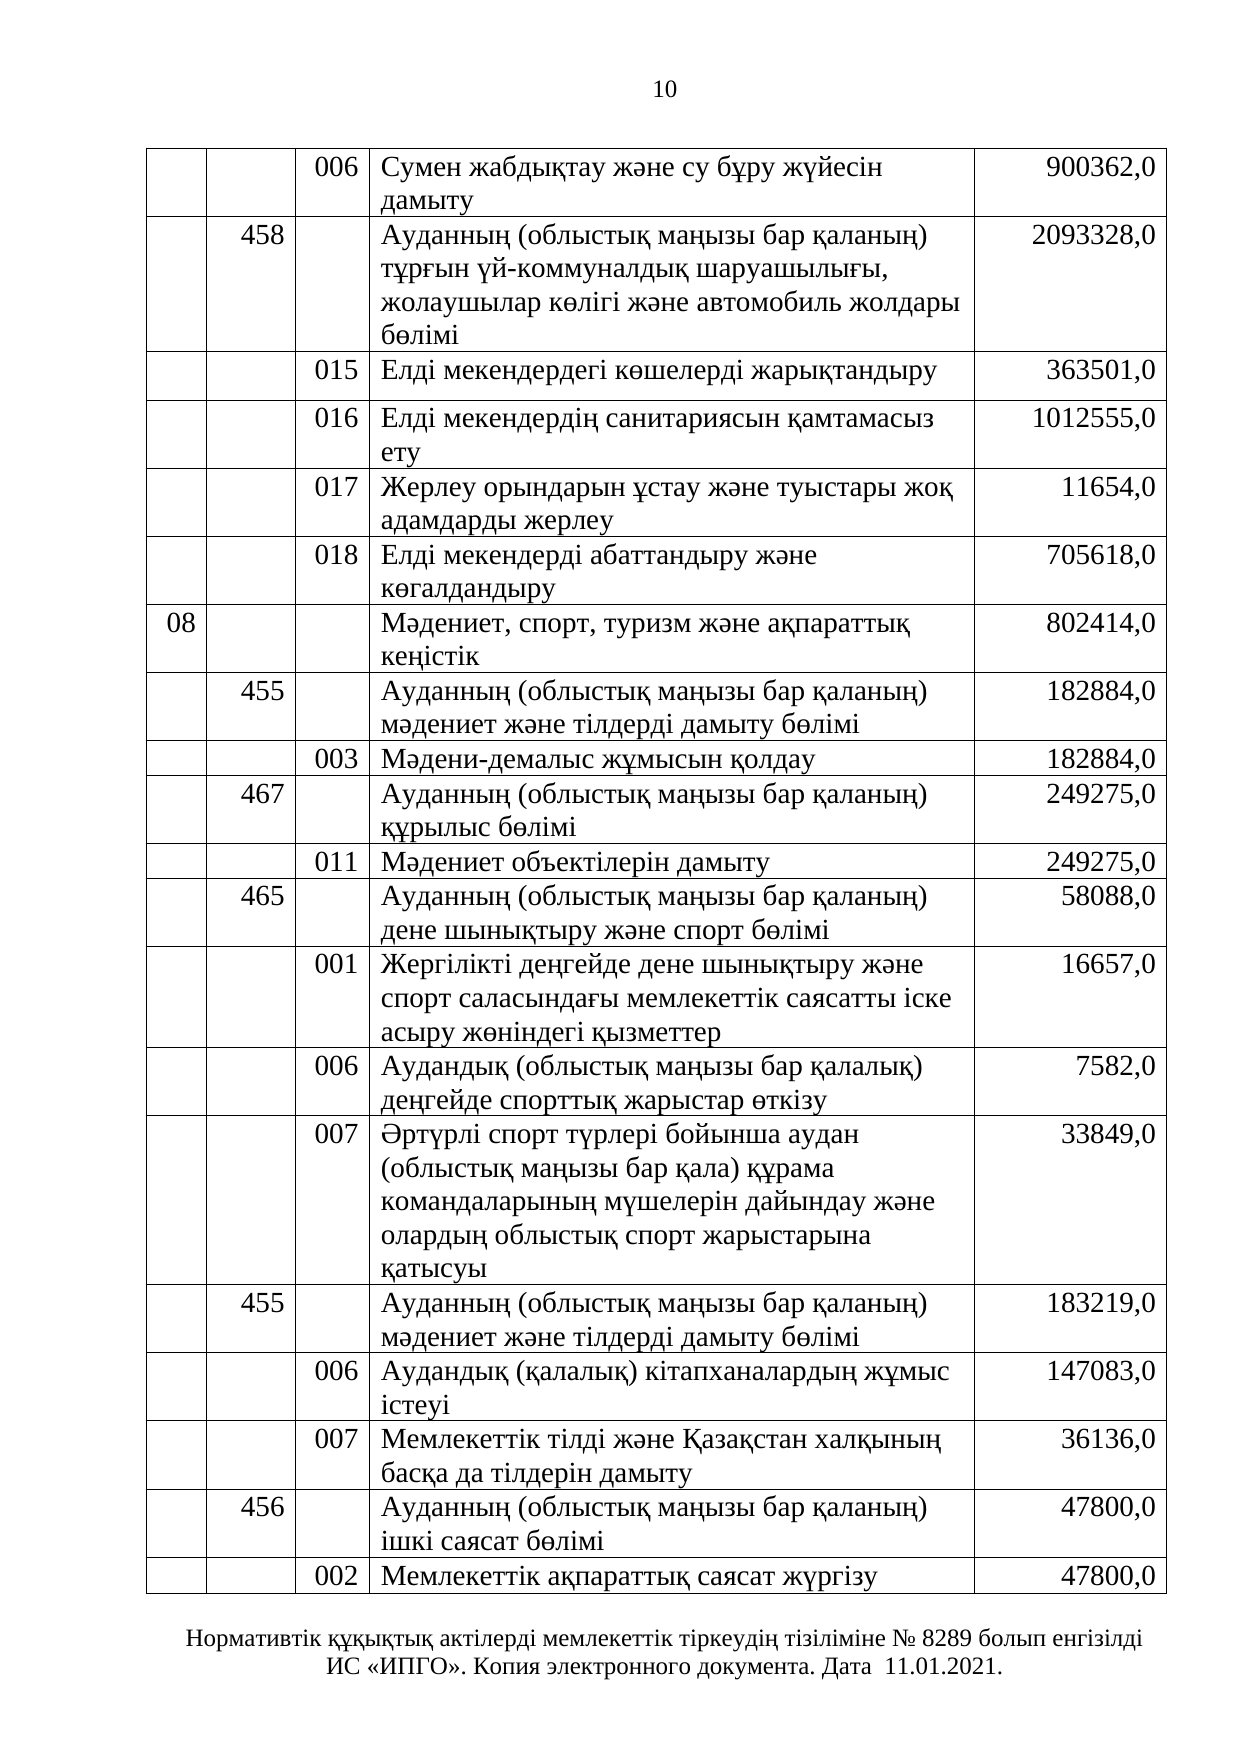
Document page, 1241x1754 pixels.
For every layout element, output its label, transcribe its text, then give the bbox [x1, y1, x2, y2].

table_cell 007 [296, 1421, 369, 1488]
table_cell [296, 1490, 369, 1557]
table_cell 08 [147, 605, 206, 672]
table_cell 16657,0 [975, 947, 1166, 1047]
table_cell Ауданның (облыстық маңызы бар қаланың) мәдениет және тілдерді дамыту бөлімі [370, 1285, 974, 1352]
table_cell 016 [296, 401, 369, 468]
table_cell 7582,0 [975, 1048, 1166, 1115]
table_cell 58088,0 [975, 879, 1166, 946]
table_cell Ауданның (облыстық маңызы бар қаланың) ішкі саясат бөлімі [370, 1490, 974, 1557]
table_cell [207, 605, 295, 672]
table_cell 006 [296, 149, 369, 216]
table_cell 467 [207, 776, 295, 843]
table_cell [147, 1558, 206, 1593]
table_cell Ауданның (облыстық маңызы бар қаланың) мәдениет және тілдерді дамыту бөлімі [370, 673, 974, 740]
table_cell 249275,0 [975, 844, 1166, 877]
table_cell 147083,0 [975, 1353, 1166, 1420]
table_cell Аудандық (облыстық маңызы бар қалалық) деңгейде спорттық жарыстар өткiзу [370, 1048, 974, 1115]
table_cell 458 [207, 217, 295, 351]
table_cell Жергілікті деңгейде дене шынықтыру және спорт саласындағы мемлекеттік саясатты іске асыру жөніндегі қызметтер [370, 947, 974, 1047]
table_cell [296, 605, 369, 672]
table_cell [207, 537, 295, 604]
table_cell [147, 1421, 206, 1488]
table_cell 001 [296, 947, 369, 1047]
table_cell 007 [296, 1116, 369, 1284]
table_cell 249275,0 [975, 776, 1166, 843]
table_cell [207, 1048, 295, 1115]
table_cell [207, 844, 295, 877]
table_cell [207, 352, 295, 399]
table_cell [147, 217, 206, 351]
table_cell Мәдениет объектілерін дамыту [370, 844, 974, 877]
table_cell 183219,0 [975, 1285, 1166, 1352]
table_cell [296, 217, 369, 351]
table_cell 1012555,0 [975, 401, 1166, 468]
table_cell [296, 879, 369, 946]
table_cell 455 [207, 673, 295, 740]
table_cell [147, 1353, 206, 1420]
table_cell 465 [207, 879, 295, 946]
table_cell 11654,0 [975, 469, 1166, 536]
table_cell 705618,0 [975, 537, 1166, 604]
table_cell 003 [296, 741, 369, 775]
table_cell [207, 1558, 295, 1593]
table_cell [147, 537, 206, 604]
table_cell 33849,0 [975, 1116, 1166, 1284]
table_cell [147, 149, 206, 216]
table_cell 011 [296, 844, 369, 877]
table_cell Сумен жабдықтау және су бұру жүйесін дамыту [370, 149, 974, 216]
table_cell [207, 741, 295, 775]
table_cell 002 [296, 1558, 369, 1593]
table_cell 47800,0 [975, 1558, 1166, 1593]
table_cell 456 [207, 1490, 295, 1557]
table_cell [207, 1353, 295, 1420]
table_cell [147, 673, 206, 740]
table_cell Мәдениет, спорт, туризм және ақпараттық кеңістiк [370, 605, 974, 672]
table_cell [207, 469, 295, 536]
table_cell Аудандық (қалалық) кiтапханалардың жұмыс iстеуi [370, 1353, 974, 1420]
table_cell 006 [296, 1353, 369, 1420]
table_cell Елдi мекендердiң санитариясын қамтамасыз ету [370, 401, 974, 468]
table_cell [370, 1558, 974, 1593]
table_cell [207, 1116, 295, 1284]
table_cell Ауданның (облыстық маңызы бар қаланың) дене шынықтыру және спорт бөлімі [370, 879, 974, 946]
table_cell Елдi мекендердегі көшелердi жарықтандыру [370, 352, 974, 399]
table_cell Мәдени-демалыс жұмысын қолдау [370, 741, 974, 775]
table_cell [147, 1285, 206, 1352]
table_cell 182884,0 [975, 741, 1166, 775]
table_cell Жерлеу орындарын ұстау және туыстары жоқ адамдарды жерлеу [370, 469, 974, 536]
table_cell [147, 469, 206, 536]
table_cell Ауданның (облыстық маңызы бар қаланың) құрылыс бөлімі [370, 776, 974, 843]
table_cell 36136,0 [975, 1421, 1166, 1488]
table_cell 802414,0 [975, 605, 1166, 672]
table_cell [147, 1116, 206, 1284]
table_cell [296, 1285, 369, 1352]
table_cell [296, 673, 369, 740]
table_cell [207, 947, 295, 1047]
table_cell Әртүрлi спорт түрлерi бойынша аудан (облыстық маңызы бар қала) құрама командаларының мүшелерiн дайындау және олардың облыстық спорт жарыстарына қатысуы [370, 1116, 974, 1284]
table_cell [207, 149, 295, 216]
table_cell 47800,0 [975, 1490, 1166, 1557]
table_cell 015 [296, 352, 369, 399]
table_cell 900362,0 [975, 149, 1166, 216]
table_cell 017 [296, 469, 369, 536]
table_cell [147, 352, 206, 399]
table_cell 018 [296, 537, 369, 604]
table_cell [147, 844, 206, 877]
table_cell 363501,0 [975, 352, 1166, 399]
table_cell [296, 776, 369, 843]
table_cell 182884,0 [975, 673, 1166, 740]
table_cell [207, 401, 295, 468]
table_cell [147, 741, 206, 775]
table_cell 455 [207, 1285, 295, 1352]
table_cell [147, 947, 206, 1047]
table_cell [147, 1048, 206, 1115]
table_cell [207, 1421, 295, 1488]
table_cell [370, 217, 974, 351]
table_cell [147, 879, 206, 946]
table_cell Мемлекеттік тілді және Қазақстан халқының басқа да тілдерін дамыту [370, 1421, 974, 1488]
table_cell Елдi мекендердi абаттандыру және көгалдандыру [370, 537, 974, 604]
table_cell [147, 401, 206, 468]
table_cell 2093328,0 [975, 217, 1166, 351]
table_cell 006 [296, 1048, 369, 1115]
table_cell [147, 776, 206, 843]
table_cell [147, 1490, 206, 1557]
